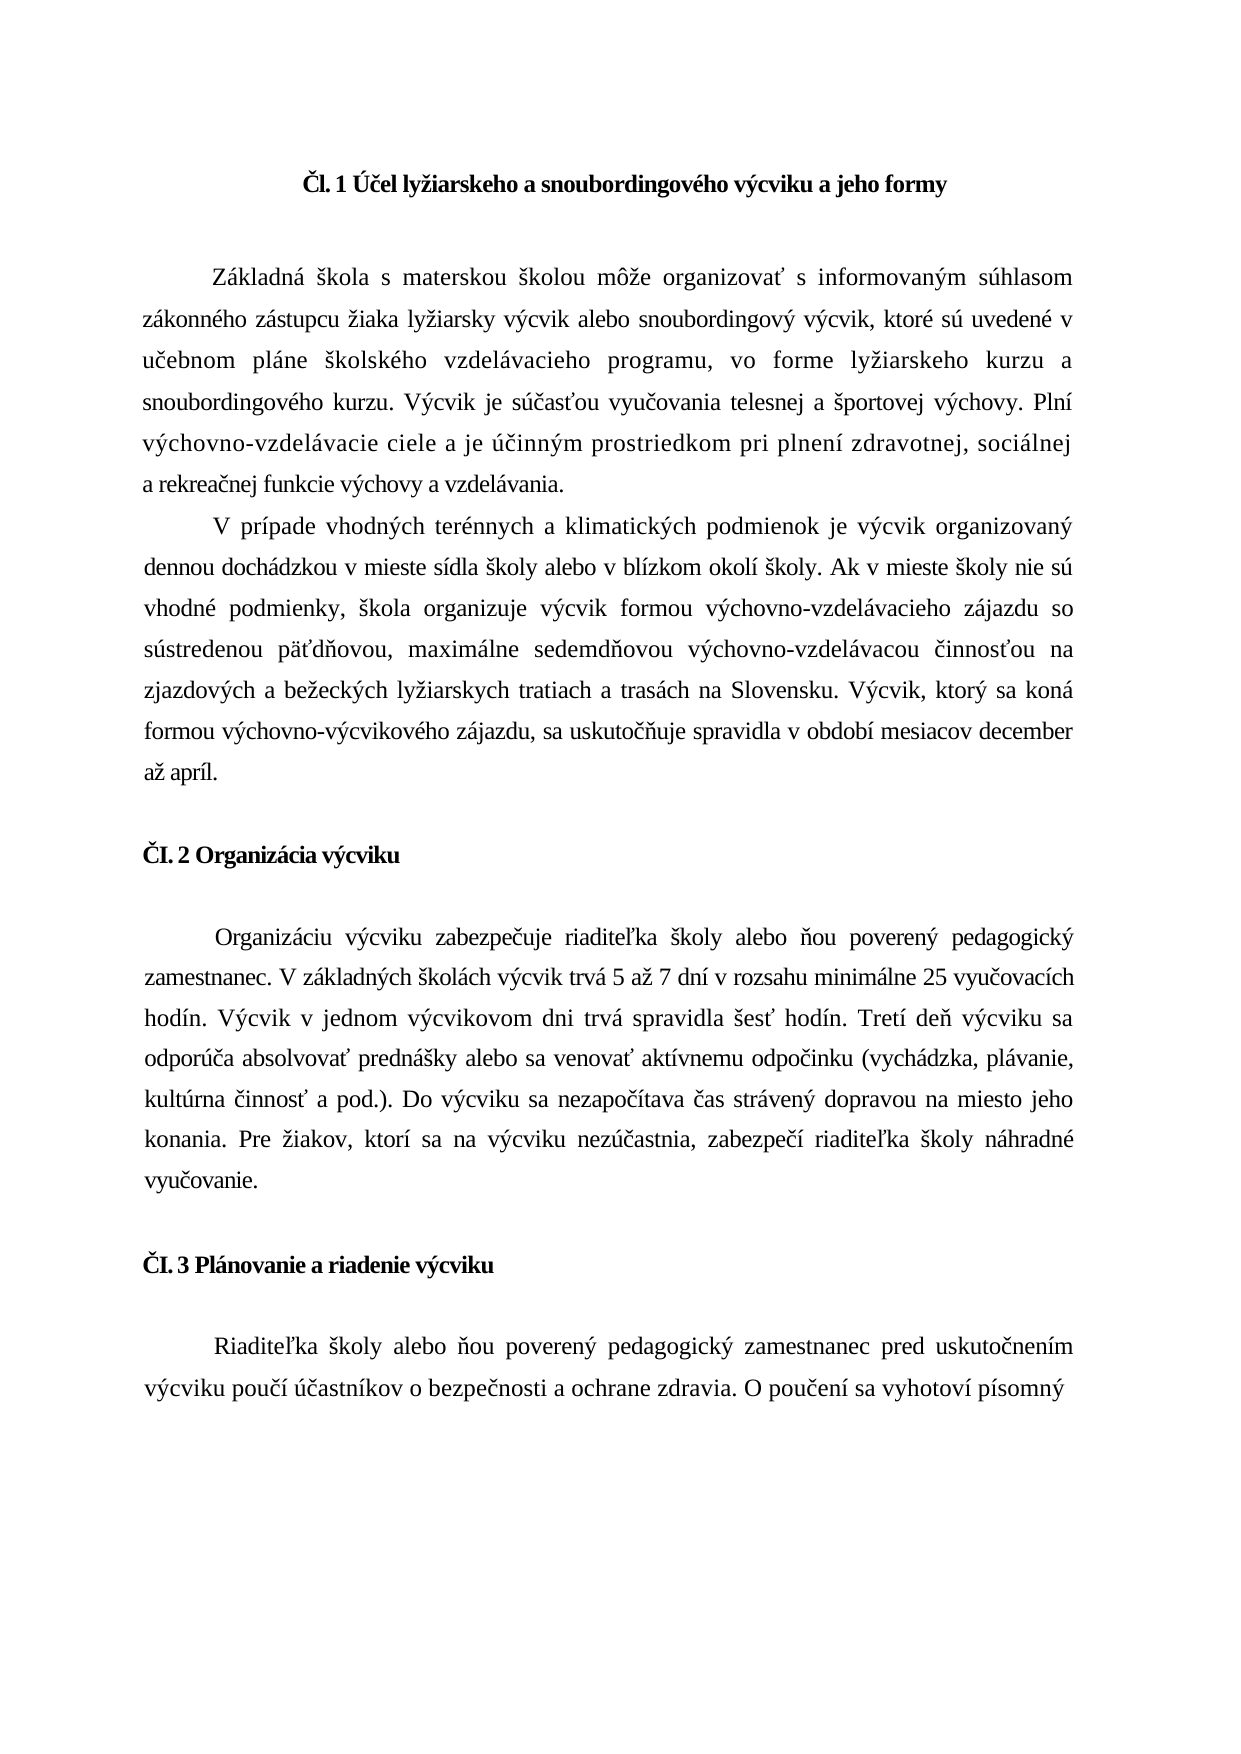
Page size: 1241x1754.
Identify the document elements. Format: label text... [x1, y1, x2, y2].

text Čl. 1 Účel lyžiarskeho a snoubordingového výcviku a jeho formy [220, 150, 983, 202]
text Riaditeľka školy alebo ňou poverený pedagogický zamestnanec pred uskutočnením výcviku poučí účastníkov o bezpečnosti a ochrane zdravia. O poučení sa vyhotoví písomný [144, 1322, 1074, 1404]
text V prípade vhodných terénnych a klimatických podmienok je výcvik organizovaný dennou dochádzkou v mieste sídla školy alebo v blízkom okolí školy. Ak v mieste školy nie sú vhodné podmienky, škola organizuje výcvik formou výchovno-vzdelávacieho zájazdu so sústredenou päťdňovou, maximálne sedemdňovou výchovno-vzdelávacou činnosťou na zjazdových a bežeckých lyžiarskych tratiach a trasách na Slovensku. Výcvik, ktorý sa koná formou výchovno-výcvikového zájazdu, sa uskutočňuje spravidla v období mesiacov december až apríl. [143, 501, 1074, 788]
text Organizáciu výcviku zabezpečuje riaditeľka školy alebo ňou poverený pedagogický zamestnanec. V základných školách výcvik trvá 5 až 7 dní v rozsahu minimálne 25 vyučovacích hodín. Výcvik v jednom výcvikovom dni trvá spravidla šesť hodín. Tretí deň výcviku sa odporúča absolvovať prednášky alebo sa venovať aktívnemu odpočinku (vychádzka, plávanie, kultúrna činnosť a pod.). Do výcviku sa nezapočítava čas strávený dopravou na miesto jeho konania. Pre žiakov, ktorí sa na výcviku nezúčastnia, zabezpečí riaditeľka školy náhradné vyučovanie. [144, 913, 1075, 1197]
text ČI. 2 Organizácia výcviku [142, 830, 713, 871]
text ČI. 3 Plánovanie a riadenie výcviku [142, 1239, 760, 1282]
text Základná škola s materskou školou môže organizovať s informovaným súhlasom zákonného zástupcu žiaka lyžiarsky výcvik alebo snoubordingový výcvik, ktoré sú uvedené v učebnom pláne školského vzdelávacieho programu, vo forme lyžiarskeho kurzu a snoubordingového kurzu. Výcvik je súčasťou vyučovania telesnej a športovej výchovy. Plní výchovno-vzdelávacie ciele a je účinným prostriedkom pri plnení zdravotnej, sociálnej a rekreačnej funkcie výchovy a vzdelávania. [142, 252, 1074, 501]
